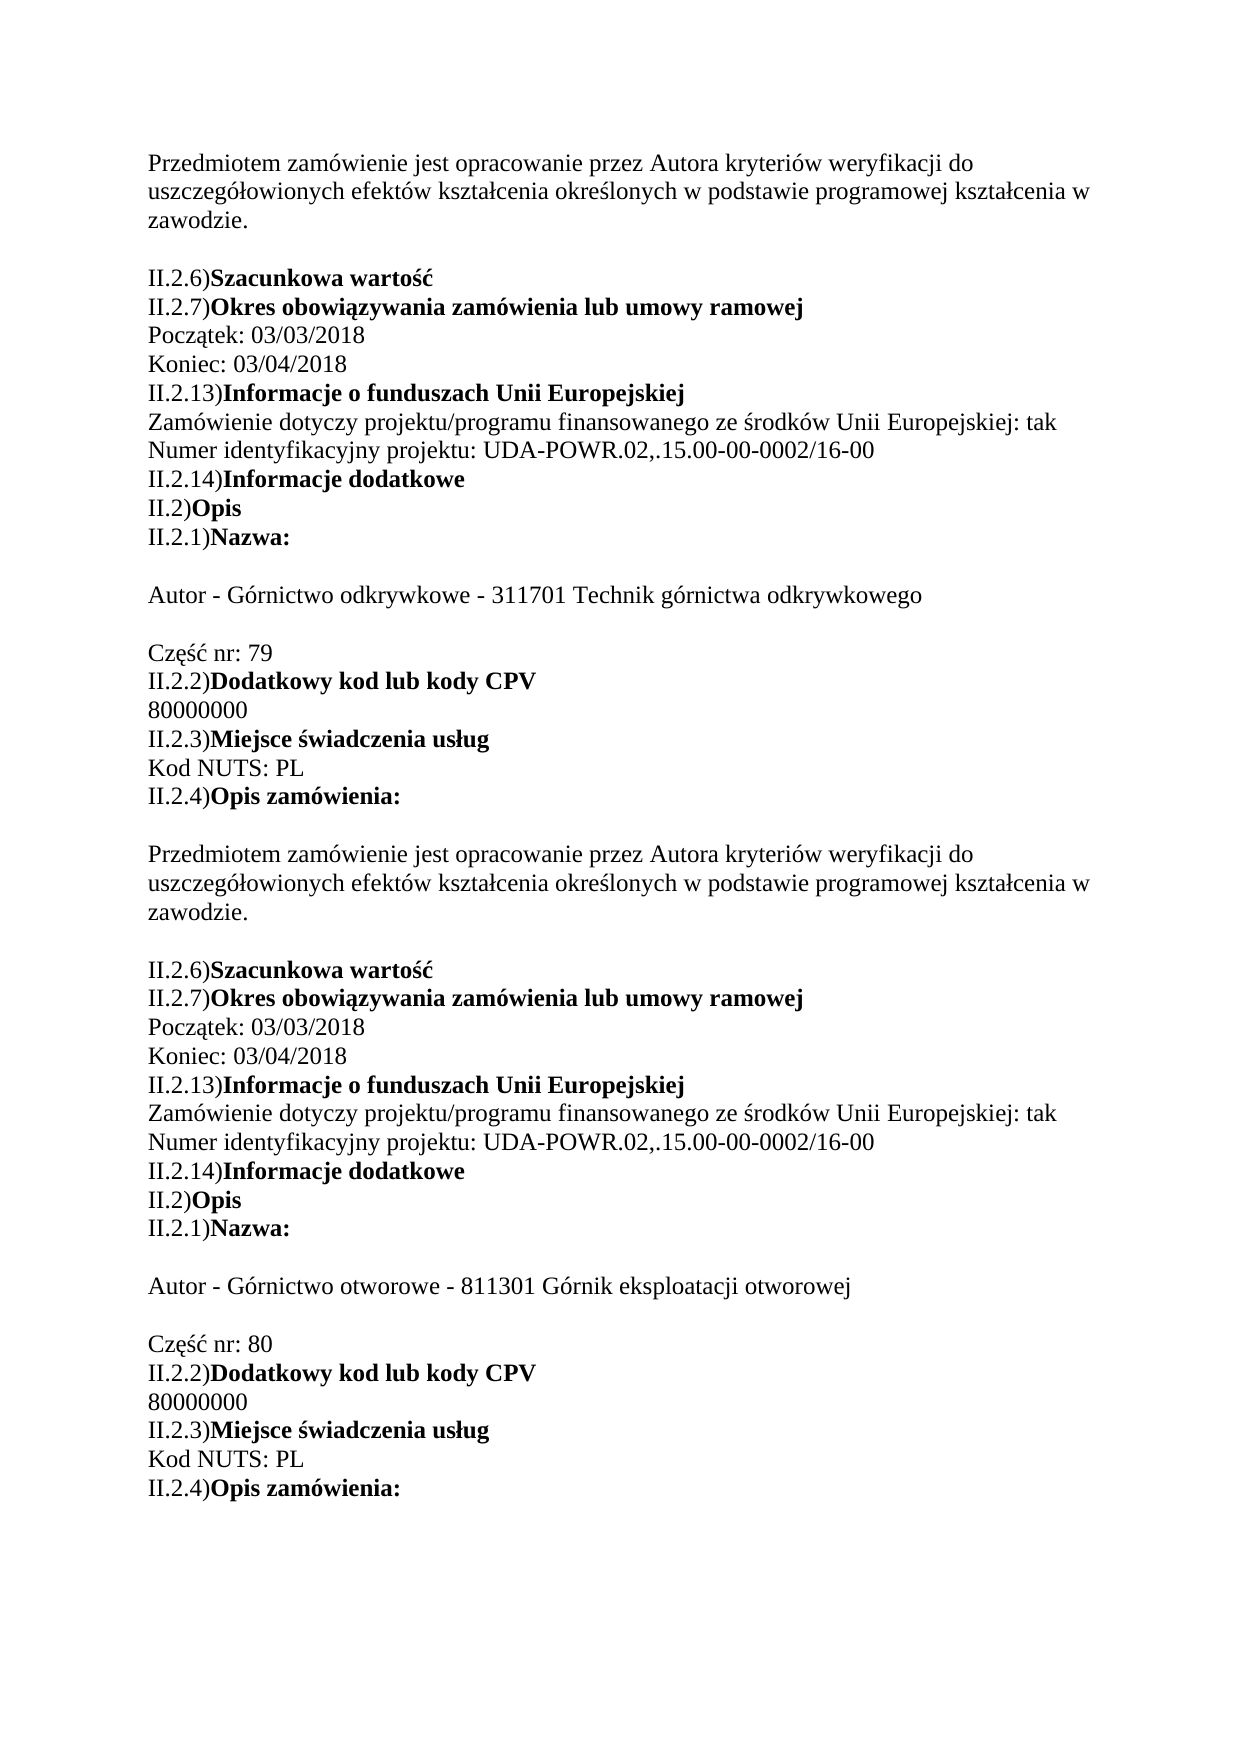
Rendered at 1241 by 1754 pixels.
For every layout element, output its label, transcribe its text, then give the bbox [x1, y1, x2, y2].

text II.2.3)Miejsce świadczenia usług [148, 1416, 1093, 1444]
text Autor - Górnictwo otworowe - 811301 Górnik eksploatacji otworowej [148, 1271, 1093, 1300]
text Autor - Górnictwo odkrywkowe - 311701 Technik górnictwa odkrywkowego [148, 580, 1093, 608]
text 80000000 [148, 1387, 1093, 1416]
text II.2.14)Informacje dodatkowe [148, 464, 1093, 493]
text II.2.6)Szacunkowa wartość [148, 955, 1093, 983]
text 80000000 [148, 695, 1093, 724]
text Koniec: 03/04/2018 [148, 1041, 1093, 1070]
text II.2.13)Informacje o funduszach Unii Europejskiej [148, 1070, 1093, 1098]
text Część nr: 80 [148, 1329, 1093, 1358]
text Przedmiotem zamówienie jest opracowanie przez Autora kryteriów weryfikacji do uszczegółowionych efektów kształcenia określonych w podstawie programowej kształcenia w zawodzie. [148, 148, 1093, 234]
text II.2.4)Opis zamówienia: [148, 1473, 1093, 1502]
text Początek: 03/03/2018 [148, 1012, 1093, 1041]
text Numer identyfikacyjny projektu: UDA-POWR.02,.15.00-00-0002/16-00 [148, 1127, 1093, 1156]
text Numer identyfikacyjny projektu: UDA-POWR.02,.15.00-00-0002/16-00 [148, 436, 1093, 464]
text II.2.1)Nazwa: [148, 1213, 1093, 1242]
text II.2.13)Informacje o funduszach Unii Europejskiej [148, 378, 1093, 407]
text Koniec: 03/04/2018 [148, 349, 1093, 378]
text II.2.2)Dodatkowy kod lub kody CPV [148, 666, 1093, 695]
text Początek: 03/03/2018 [148, 321, 1093, 349]
text II.2)Opis [148, 493, 1093, 522]
text Część nr: 79 [148, 638, 1093, 666]
text II.2.4)Opis zamówienia: [148, 781, 1093, 810]
text II.2.6)Szacunkowa wartość [148, 263, 1093, 292]
text II.2.1)Nazwa: [148, 522, 1093, 551]
text Przedmiotem zamówienie jest opracowanie przez Autora kryteriów weryfikacji do uszczegółowionych efektów kształcenia określonych w podstawie programowej kształcenia w zawodzie. [148, 839, 1093, 926]
text Kod NUTS: PL [148, 753, 1093, 781]
text II.2.7)Okres obowiązywania zamówienia lub umowy ramowej [148, 292, 1093, 321]
text II.2.3)Miejsce świadczenia usług [148, 724, 1093, 753]
text II.2)Opis [148, 1185, 1093, 1213]
text Zamówienie dotyczy projektu/programu finansowanego ze środków Unii Europejskiej: tak [148, 1098, 1093, 1127]
text II.2.14)Informacje dodatkowe [148, 1156, 1093, 1185]
text II.2.7)Okres obowiązywania zamówienia lub umowy ramowej [148, 983, 1093, 1012]
text Kod NUTS: PL [148, 1444, 1093, 1473]
text II.2.2)Dodatkowy kod lub kody CPV [148, 1358, 1093, 1387]
text Zamówienie dotyczy projektu/programu finansowanego ze środków Unii Europejskiej: tak [148, 407, 1093, 436]
